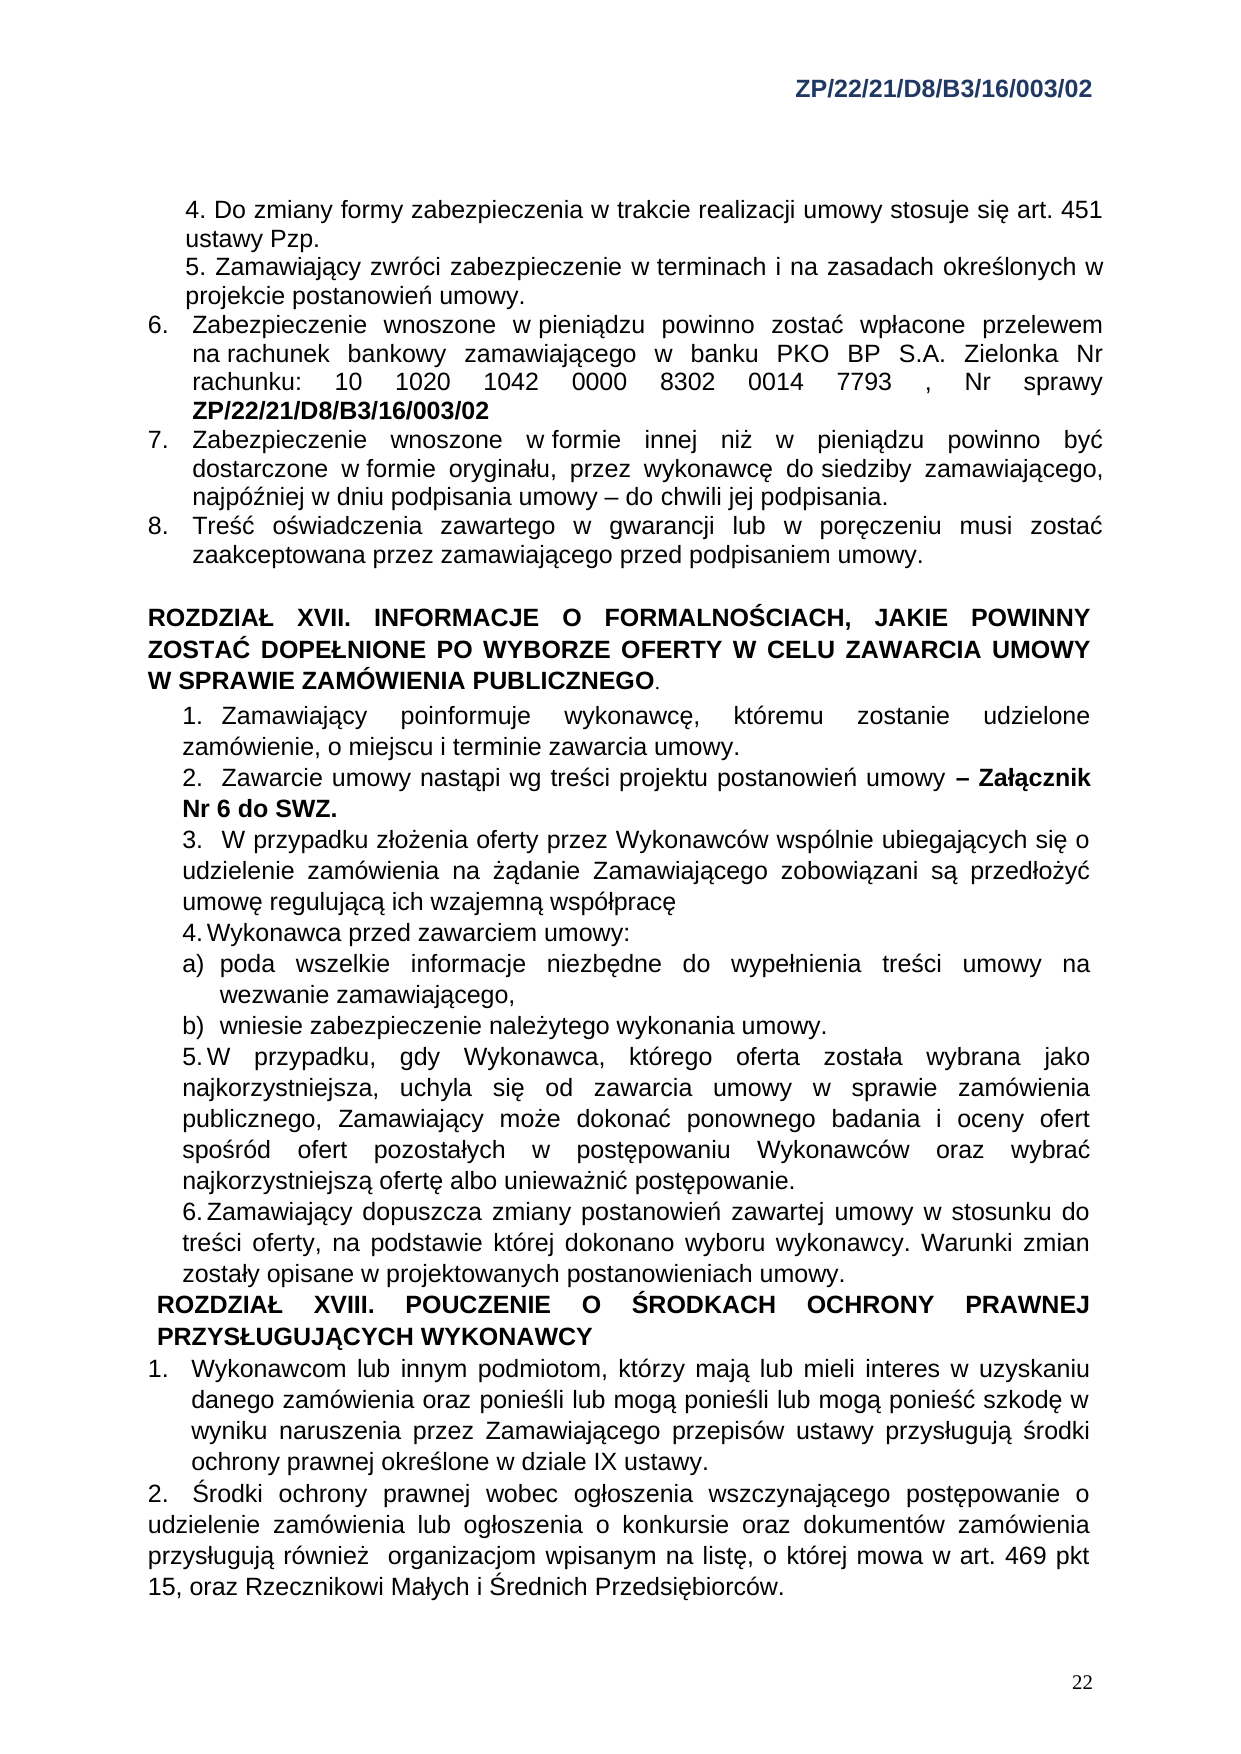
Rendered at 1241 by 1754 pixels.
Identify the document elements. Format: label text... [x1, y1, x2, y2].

list W przypadku złożenia oferty przez Wykonawców wspólnie ubiegających się o udzielenie zamówienia na żądanie Zamawiającego zobowiązani są przedłożyć umowę regulującą ich wzajemną współpracę [182, 825, 1091, 916]
text 4. Do zmiany formy zabezpieczenia w trakcie realizacji umowy stosuje się art. 451 ustawy Pzp. [185, 148, 1104, 252]
list W przypadku, gdy Wykonawca, którego oferta została wybrana jako najkorzystniejsza, uchyla się od zawarcia umowy w sprawie zamówienia publicznego, Zamawiający może dokonać ponownego badania i oceny ofert spośród ofert pozostałych w postępowaniu Wykonawców oraz wybrać najkorzystniejszą ofertę albo unieważnić postępowanie. [182, 1042, 1091, 1195]
text ROZDZIAŁ XVIII. POUCZENIE O ŚRODKACH OCHRONY PRAWNEJ PRZYSŁUGUJĄCYCH WYKONAWCY [157, 1291, 1091, 1351]
list Środki ochrony prawnej wobec ogłoszenia wszczynającego postępowanie o udzielenie zamówienia lub ogłoszenia o konkursie oraz dokumentów zamówienia przysługują również organizacjom wpisanym na listę, o której mowa w art. 469 pkt 15, oraz Rzecznikowi Małych i Średnich Przedsiębiorców. [148, 1479, 1091, 1601]
list poda wszelkie informacje niezbędne do wypełnienia treści umowy na wezwanie zamawiającego, [182, 949, 1091, 1009]
list Zabezpieczenie wnoszone w formie innej niż w pieniądzu powinno być dostarczone w formie oryginału, przez wykonawcę do siedziby zamawiającego, najpóźniej w dniu podpisania umowy – do chwili jej podpisania. [148, 425, 1104, 511]
list Zamawiający poinformuje wykonawcę, któremu zostanie udzielone zamówienie, o miejscu i terminie zawarcia umowy. [182, 701, 1091, 761]
list Zawarcie umowy nastąpi wg treści projektu postanowień umowy – Załącznik Nr 6 do SWZ. [182, 763, 1091, 823]
list Zamawiający dopuszcza zmiany postanowień zawartej umowy w stosunku do treści oferty, na podstawie której dokonano wyboru wykonawcy. Warunki zmian zostały opisane w projektowanych postanowieniach umowy. [182, 1197, 1091, 1288]
list wniesie zabezpieczenie należytego wykonania umowy. [182, 1011, 1091, 1040]
list Zabezpieczenie wnoszone w pieniądzu powinno zostać wpłacone przelewem na rachunek bankowy zamawiającego w banku PKO BP S.A. Zielonka Nr rachunku: 10 1020 1042 0000 8302 0014 7793 , Nr sprawy ZP/22/21/D8/B3/16/003/02 [148, 310, 1104, 425]
text ROZDZIAŁ XVII. INFORMACJE O FORMALNOŚCIACH, JAKIE POWINNY ZOSTAĆ DOPEŁNIONE PO WYBORZE OFERTY W CELU ZAWARCIA UMOWY W SPRAWIE ZAMÓWIENIA PUBLICZNEGO. [148, 603, 1091, 695]
text 5. Zamawiający zwróci zabezpieczenie w terminach i na zasadach określonych w projekcie postanowień umowy. [185, 252, 1104, 310]
list Wykonawcom lub innym podmiotom, którzy mają lub mieli interes w uzyskaniu danego zamówienia oraz ponieśli lub mogą ponieśli lub mogą ponieść szkodę w wyniku naruszenia przez Zamawiającego przepisów ustawy przysługują środki ochrony prawnej określone w dziale IX ustawy. [148, 1354, 1091, 1476]
list Treść oświadczenia zawartego w gwarancji lub w poręczeniu musi zostać zaakceptowana przez zamawiającego przed podpisaniem umowy. [148, 511, 1104, 569]
list Wykonawca przed zawarciem umowy: [182, 918, 1091, 947]
